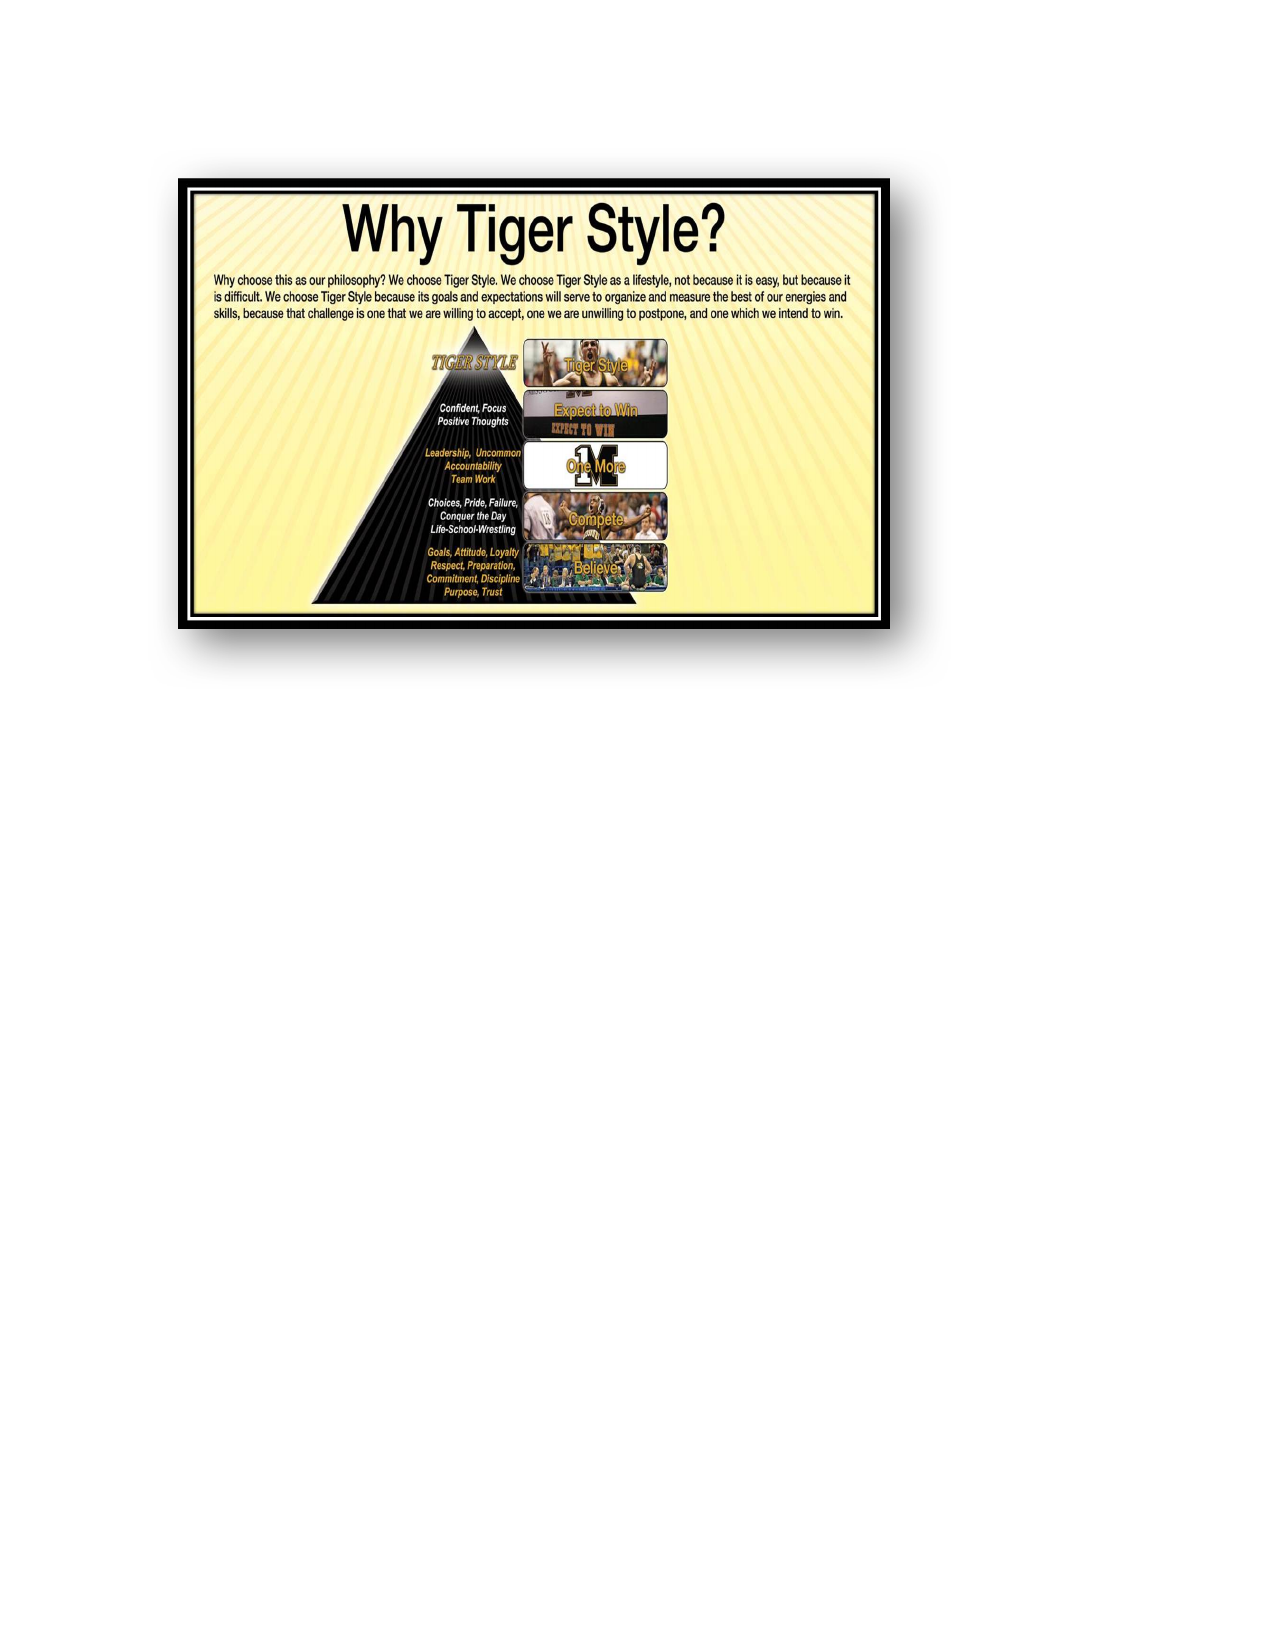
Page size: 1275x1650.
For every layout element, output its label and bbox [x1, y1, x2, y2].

picture [178, 178, 890, 629]
